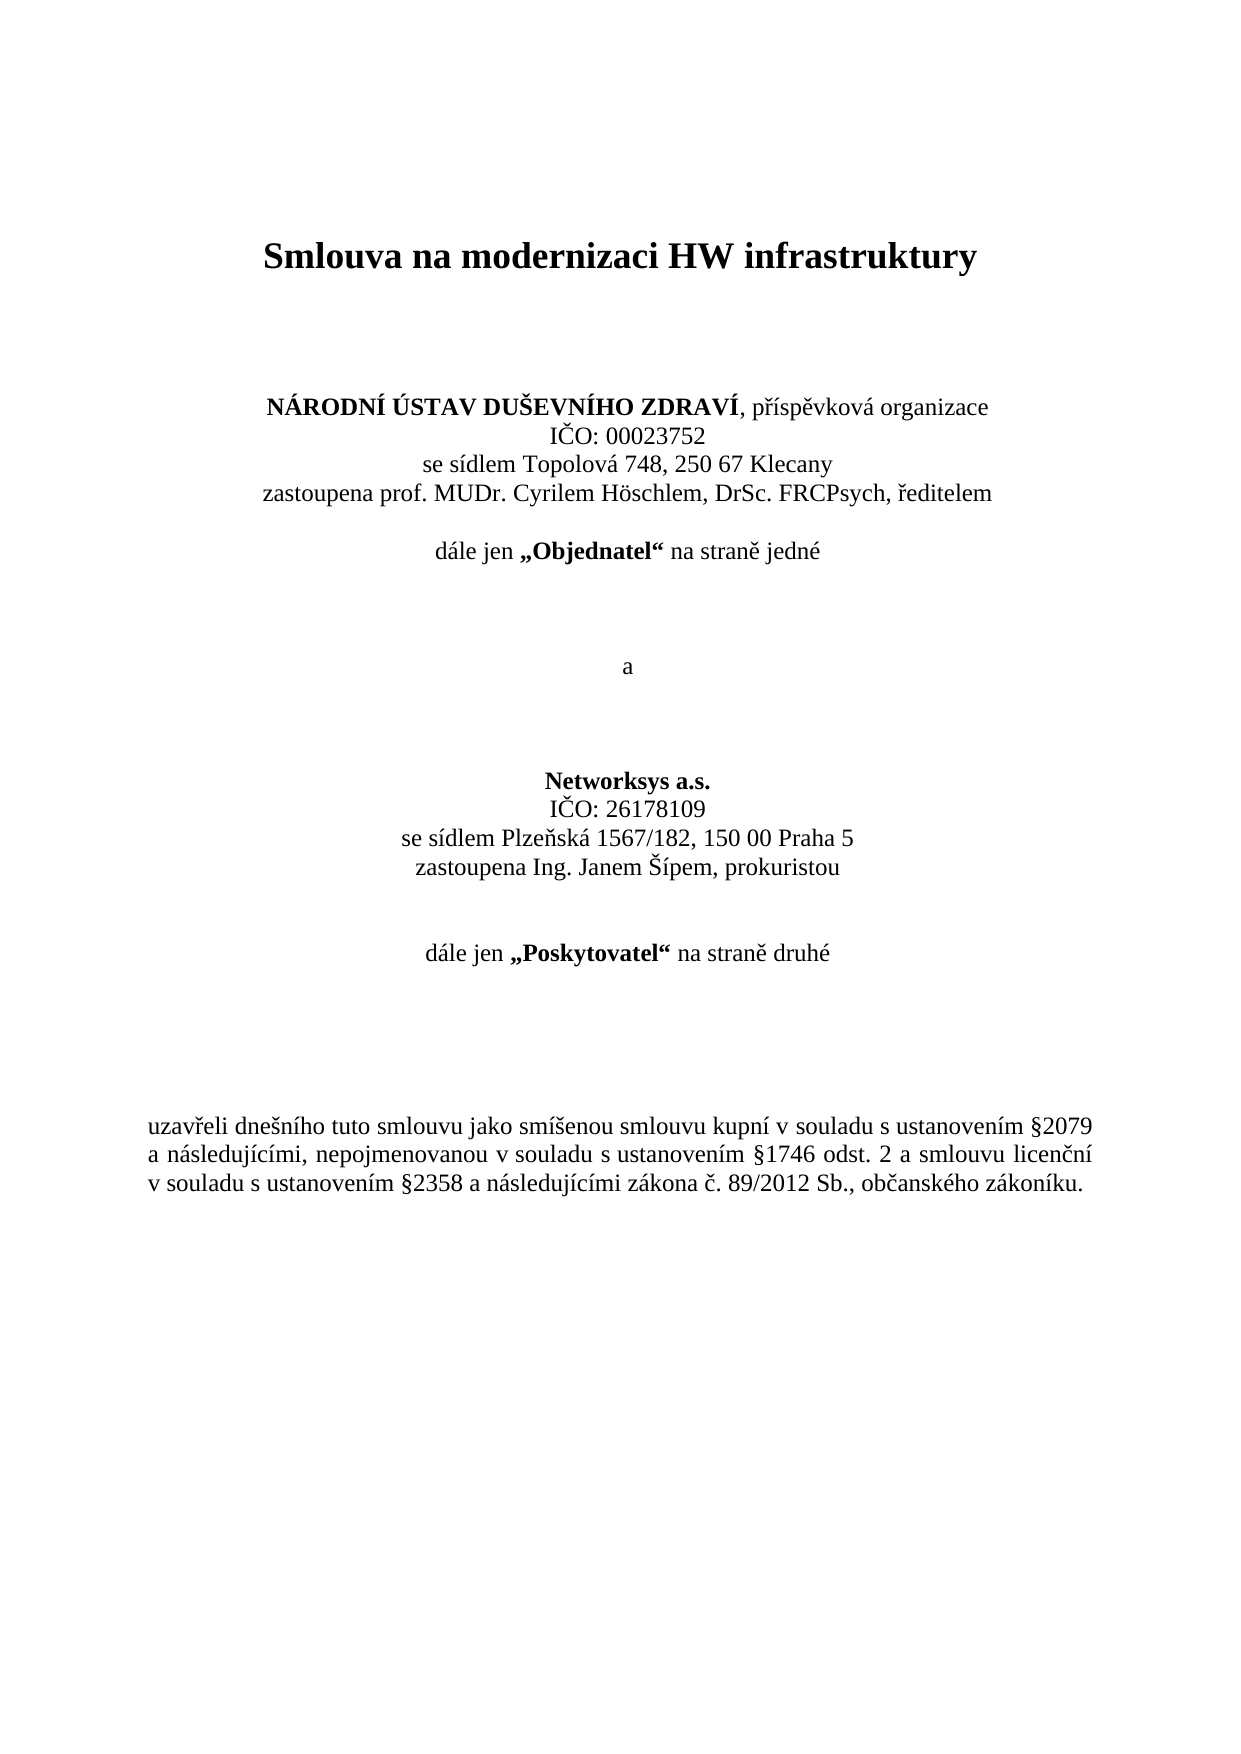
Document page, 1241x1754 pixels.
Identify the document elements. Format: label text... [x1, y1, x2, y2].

text dále jen „Objednatel“ na straně jedné [162, 536, 1093, 564]
text uzavřeli dnešního tuto smlouvu jako smíšenou smlouvu kupní v souladu s ustanovením §2079 a následujícími, nepojmenovanou v souladu s ustanovením §1746 odst. 2 a smlouvu licenční v souladu s ustanovením §2358 a následujícími zákona č. 89/2012 Sb., občanského zákoníku. [148, 1111, 1093, 1197]
text dále jen „Poskytovatel“ na straně druhé [162, 938, 1093, 967]
text NÁRODNÍ ÚSTAV DUŠEVNÍHO ZDRAVÍ, příspěvková organizace [162, 392, 1093, 421]
text Smlouva na modernizaci HW infrastruktury [148, 234, 1093, 277]
text se sídlem Plzeňská 1567/182, 150 00 Praha 5 [162, 823, 1093, 852]
text zastoupena prof. MUDr. Cyrilem Höschlem, DrSc. FRCPsych, ředitelem [162, 478, 1093, 507]
text zastoupena Ing. Janem Šípem, prokuristou [162, 852, 1093, 881]
text Networksys a.s. [162, 766, 1093, 794]
text se sídlem Topolová 748, 250 67 Klecany [162, 449, 1093, 478]
text a [162, 651, 1093, 679]
text IČO: 00023752 [162, 421, 1093, 449]
text IČO: 26178109 [162, 794, 1093, 823]
